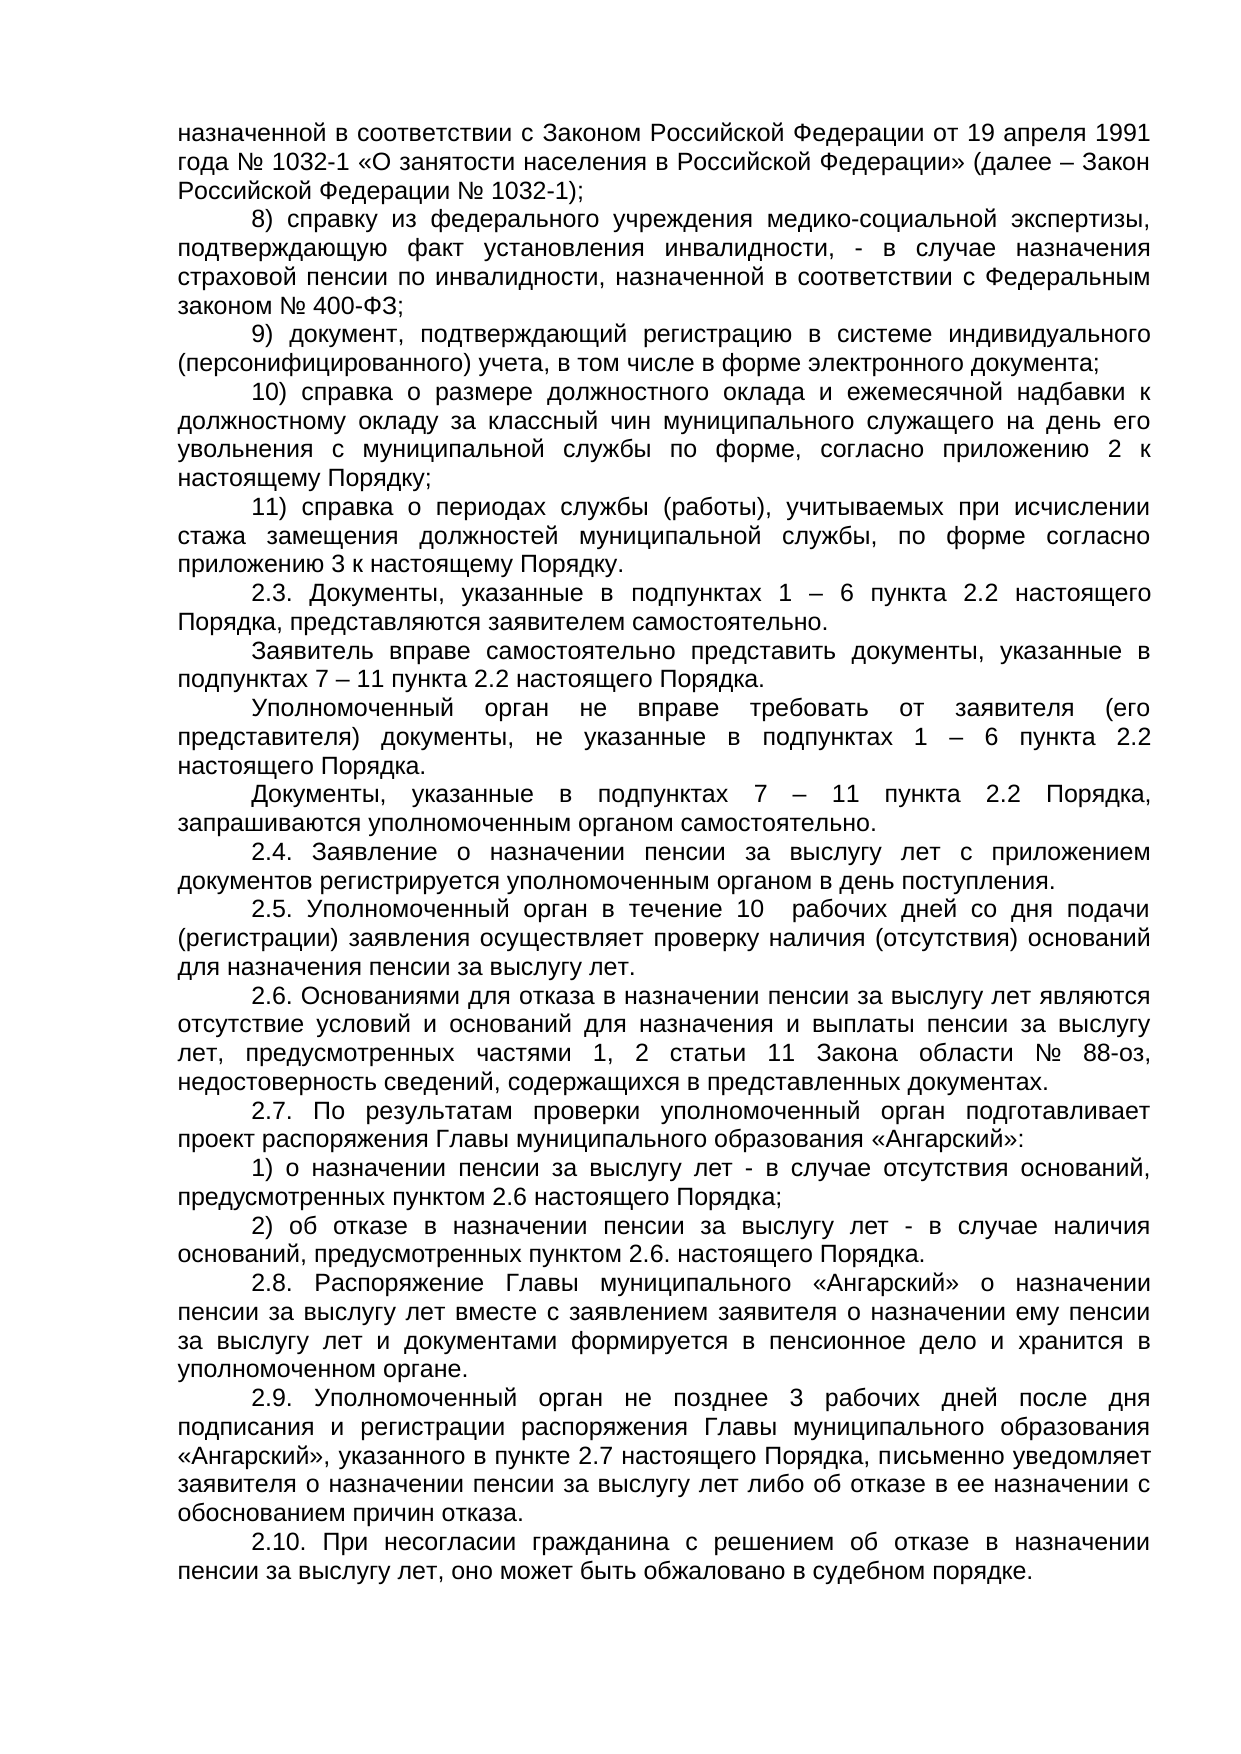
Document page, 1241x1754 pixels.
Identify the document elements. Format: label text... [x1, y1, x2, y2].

text Уполномоченный орган не вправе требовать от заявителя (его представителя) документы, не указанные в подпунктах 1 – 6 пункта 2.2 настоящего Порядка. [177, 693, 1152, 779]
text 2) об отказе в назначении пенсии за выслугу лет - в случае наличия оснований, предусмотренных пунктом 2.6. настоящего Порядка. [177, 1211, 1152, 1268]
text 1) о назначении пенсии за выслугу лет - в случае отсутствия оснований, предусмотренных пунктом 2.6 настоящего Порядка; [177, 1153, 1152, 1211]
text 2.5. Уполномоченный орган в течение 10 рабочих дней со дня подачи (регистрации) заявления осуществляет проверку наличия (отсутствия) оснований для назначения пенсии за выслугу лет. [177, 894, 1152, 981]
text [177, 118, 1152, 204]
text 2.3. Документы, указанные в подпунктах 1 – 6 пункта 2.2 настоящего Порядка, представляются заявителем самостоятельно. [177, 578, 1152, 636]
text 10) справка о размере должностного оклада и ежемесячной надбавки к должностному окладу за классный чин муниципального служащего на день его увольнения с муниципальной службы по форме, согласно приложению 2 к настоящему Порядку; [177, 377, 1152, 492]
text Заявитель вправе самостоятельно представить документы, указанные в подпунктах 7 – 11 пункта 2.2 настоящего Порядка. [177, 636, 1152, 693]
text 8) справку из федерального учреждения медико-социальной экспертизы, подтверждающую факт установления инвалидности, - в случае назначения страховой пенсии по инвалидности, назначенной в соответствии с Федеральным законом № 400-ФЗ; [177, 204, 1152, 319]
text Документы, указанные в подпунктах 7 – 11 пункта 2.2 Порядка, запрашиваются уполномоченным органом самостоятельно. [177, 779, 1152, 837]
text 2.8. Распоряжение Главы муниципального «Ангарский» о назначении пенсии за выслугу лет вместе с заявлением заявителя о назначении ему пенсии за выслугу лет и документами формируется в пенсионное дело и хранится в уполномоченном органе. [177, 1268, 1152, 1383]
text 2.6. Основаниями для отказа в назначении пенсии за выслугу лет являются отсутствие условий и оснований для назначения и выплаты пенсии за выслугу лет, предусмотренных частями 1, 2 статьи 11 Закона области № 88-оз, недостоверность сведений, содержащихся в представленных документах. [177, 981, 1152, 1096]
text 2.7. По результатам проверки уполномоченный орган подготавливает проект распоряжения Главы муниципального образования «Ангарский»: [177, 1096, 1152, 1153]
text 11) справка о периодах службы (работы), учитываемых при исчислении стажа замещения должностей муниципальной службы, по форме согласно приложению 3 к настоящему Порядку. [177, 492, 1152, 578]
text 2.9. Уполномоченный орган не позднее 3 рабочих дней после дня подписания и регистрации распоряжения Главы муниципального образования «Ангарский», указанного в пункте 2.7 настоящего Порядка, письменно уведомляет заявителя о назначении пенсии за выслугу лет либо об отказе в ее назначении с обоснованием причин отказа. [177, 1383, 1152, 1527]
text 9) документ, подтверждающий регистрацию в системе индивидуального (персонифицированного) учета, в том числе в форме электронного документа; [177, 319, 1152, 377]
text 2.4. Заявление о назначении пенсии за выслугу лет с приложением документов регистрируется уполномоченным органом в день поступления. [177, 837, 1152, 894]
text 2.10. При несогласии гражданина с решением об отказе в назначении пенсии за выслугу лет, оно может быть обжаловано в судебном порядке. [177, 1527, 1152, 1584]
